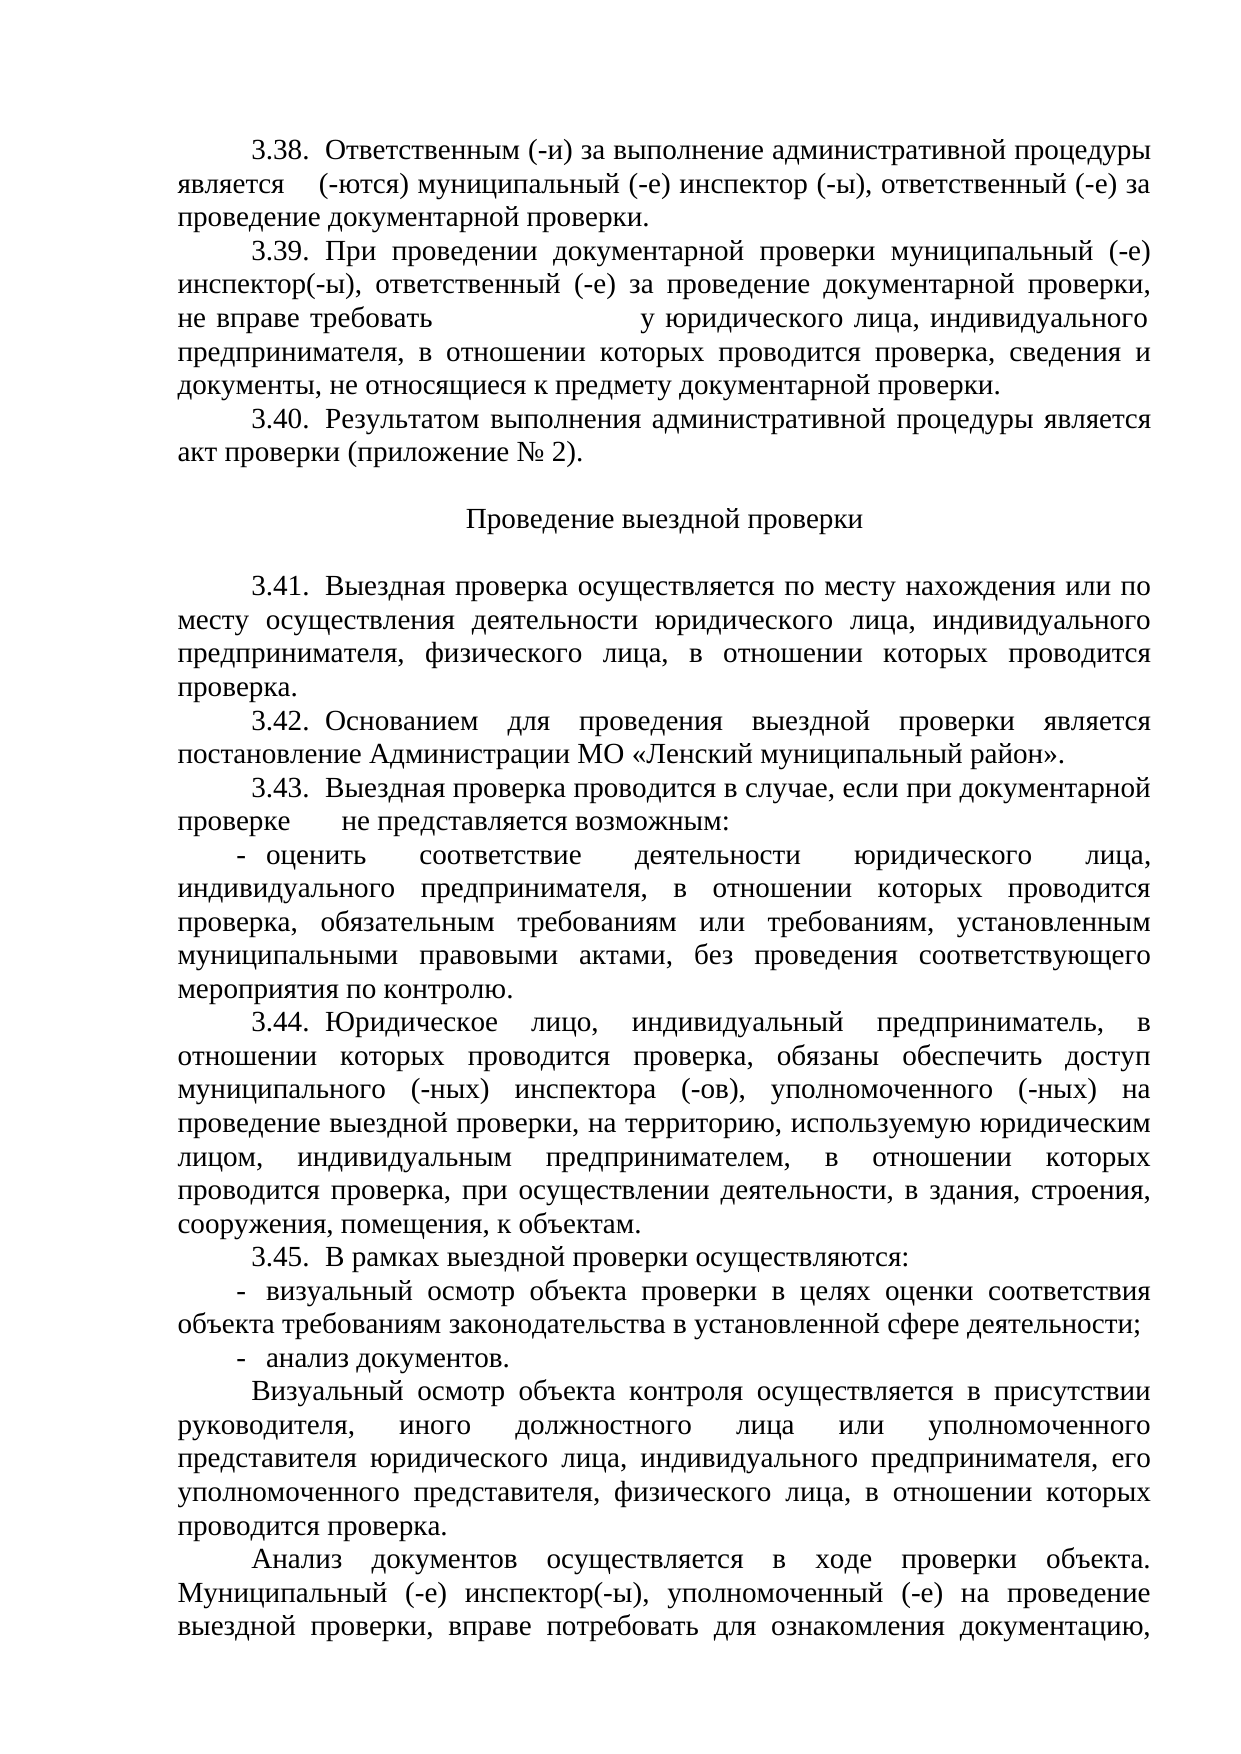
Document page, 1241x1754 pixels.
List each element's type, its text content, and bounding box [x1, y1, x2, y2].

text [177, 1541, 1152, 1642]
text Проведение выездной проверки [177, 501, 1152, 535]
text 3.40. Результатом выполнения административной процедуры является акт проверки (приложение № 2). [177, 401, 1152, 468]
text 3.41. Выездная проверка осуществляется по месту нахождения или по месту осуществления деятельности юридического лица, индивидуального предпринимателя, физического лица, в отношении которых проводится проверка. [177, 568, 1152, 703]
text 3.39. При проведении документарной проверки муниципальный (-е) инспектор(-ы), ответственный (-е) за проведение документарной проверки, не вправе требовать у юридического лица, индивидуального предпринимателя, в отношении которых проводится проверка, сведения и документы, не относящиеся к предмету документарной проверки. [177, 233, 1152, 401]
text 3.38. Ответственным (-и) за выполнение административной процедуры является (-ются) муниципальный (-е) инспектор (-ы), ответственный (-е) за проведение документарной проверки. [177, 132, 1152, 233]
text 3.42. Основанием для проведения выездной проверки является постановление Администрации МО «Ленский муниципальный район». [177, 703, 1152, 770]
text 3.44. Юридическое лицо, индивидуальный предприниматель, в отношении которых проводится проверка, обязаны обеспечить доступ муниципального (-ных) инспектора (-ов), уполномоченного (-ных) на проведение выездной проверки, на территорию, используемую юридическим лицом, индивидуальным предпринимателем, в отношении которых проводится проверка, при осуществлении деятельности, в здания, строения, сооружения, помещения, к объектам. [177, 1004, 1152, 1239]
text 3.45. В рамках выездной проверки осуществляются: [177, 1239, 1152, 1273]
text - анализ документов. [177, 1340, 1152, 1373]
text - визуальный осмотр объекта проверки в целях оценки соответствия объекта требованиям законодательства в установленной сфере деятельности; [177, 1273, 1152, 1340]
text Визуальный осмотр объекта контроля осуществляется в присутствии руководителя, иного должностного лица или уполномоченного представителя юридического лица, индивидуального предпринимателя, его уполномоченного представителя, физического лица, в отношении которых проводится проверка. [177, 1373, 1152, 1541]
text 3.43. Выездная проверка проводится в случае, если при документарной проверке не представляется возможным: [177, 770, 1152, 837]
text - оценить соответствие деятельности юридического лица, индивидуального предпринимателя, в отношении которых проводится проверка, обязательным требованиям или требованиям, установленным муниципальными правовыми актами, без проведения соответствующего мероприятия по контролю. [177, 837, 1152, 1004]
